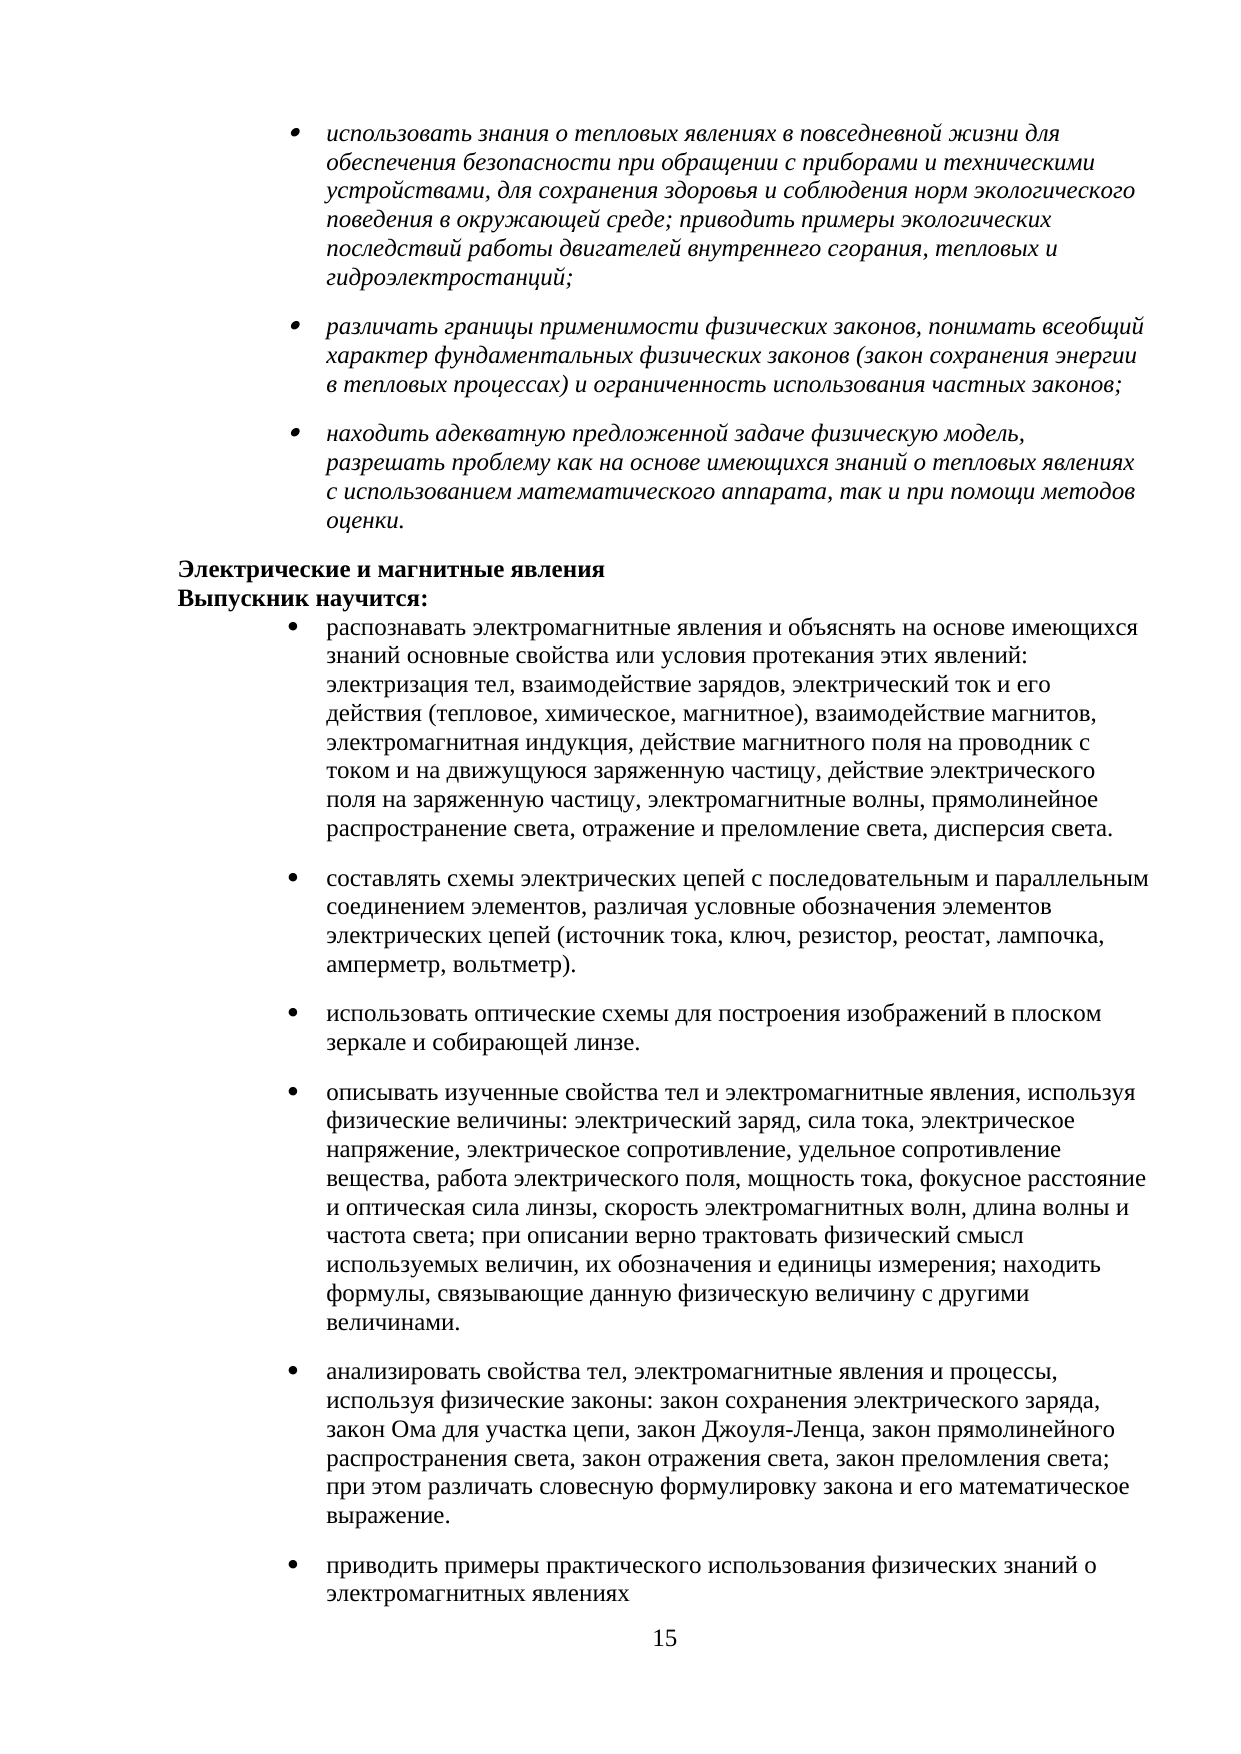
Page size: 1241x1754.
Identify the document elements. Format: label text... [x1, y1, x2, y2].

list использовать знания о тепловых явлениях в повседневной жизни для обеспечения безопасности при обращении с приборами и техническими устройствами, для сохранения здоровья и соблюдения норм экологического поведения в окружающей среде; приводить примеры экологических последствий работы двигателей внутреннего сгорания, тепловых и гидроэлектростанций; [288, 118, 1152, 291]
list различать границы применимости физических законов, понимать всеобщий характер фундаментальных физических законов (закон сохранения энергии в тепловых процессах) и ограниченность использования частных законов; [288, 311, 1152, 398]
list использовать оптические схемы для построения изображений в плоском зеркале и собирающей линзе. [288, 998, 1152, 1056]
list распознавать электромагнитные явления и объяснять на основе имеющихся знаний основные свойства или условия протекания этих явлений: электризация тел, взаимодействие зарядов, электрический ток и его действия (тепловое, химическое, магнитное), взаимодействие магнитов, электромагнитная индукция, действие магнитного поля на проводник с током и на движущуюся заряженную частицу, действие электрического поля на заряженную частицу, электромагнитные волны, прямолинейное распространение света, отражение и преломление света, дисперсия света. [288, 612, 1152, 842]
text Электрические и магнитные явления [177, 554, 1152, 583]
list анализировать свойства тел, электромагнитные явления и процессы, используя физические законы: закон сохранения электрического заряда, закон Ома для участка цепи, закон Джоуля-Ленца, закон прямолинейного распространения света, закон отражения света, закон преломления света; при этом различать словесную формулировку закона и его математическое выражение. [288, 1356, 1152, 1529]
text Выпускник научится: [177, 583, 1152, 612]
list составлять схемы электрических цепей с последовательным и параллельным соединением элементов, различая условные обозначения элементов электрических цепей (источник тока, ключ, резистор, реостат, лампочка, амперметр, вольтметр). [288, 863, 1152, 978]
list описывать изученные свойства тел и электромагнитные явления, используя физические величины: электрический заряд, сила тока, электрическое напряжение, электрическое сопротивление, удельное сопротивление вещества, работа электрического поля, мощность тока, фокусное расстояние и оптическая сила линзы, скорость электромагнитных волн, длина волны и частота света; при описании верно трактовать физический смысл используемых величин, их обозначения и единицы измерения; находить формулы, связывающие данную физическую величину с другими величинами. [288, 1077, 1152, 1336]
list находить адекватную предложенной задаче физическую модель, разрешать проблему как на основе имеющихся знаний о тепловых явлениях с использованием математического аппарата, так и при помощи методов оценки. [288, 418, 1152, 533]
list приводить примеры практического использования физических знаний о электромагнитных явлениях [288, 1550, 1152, 1607]
